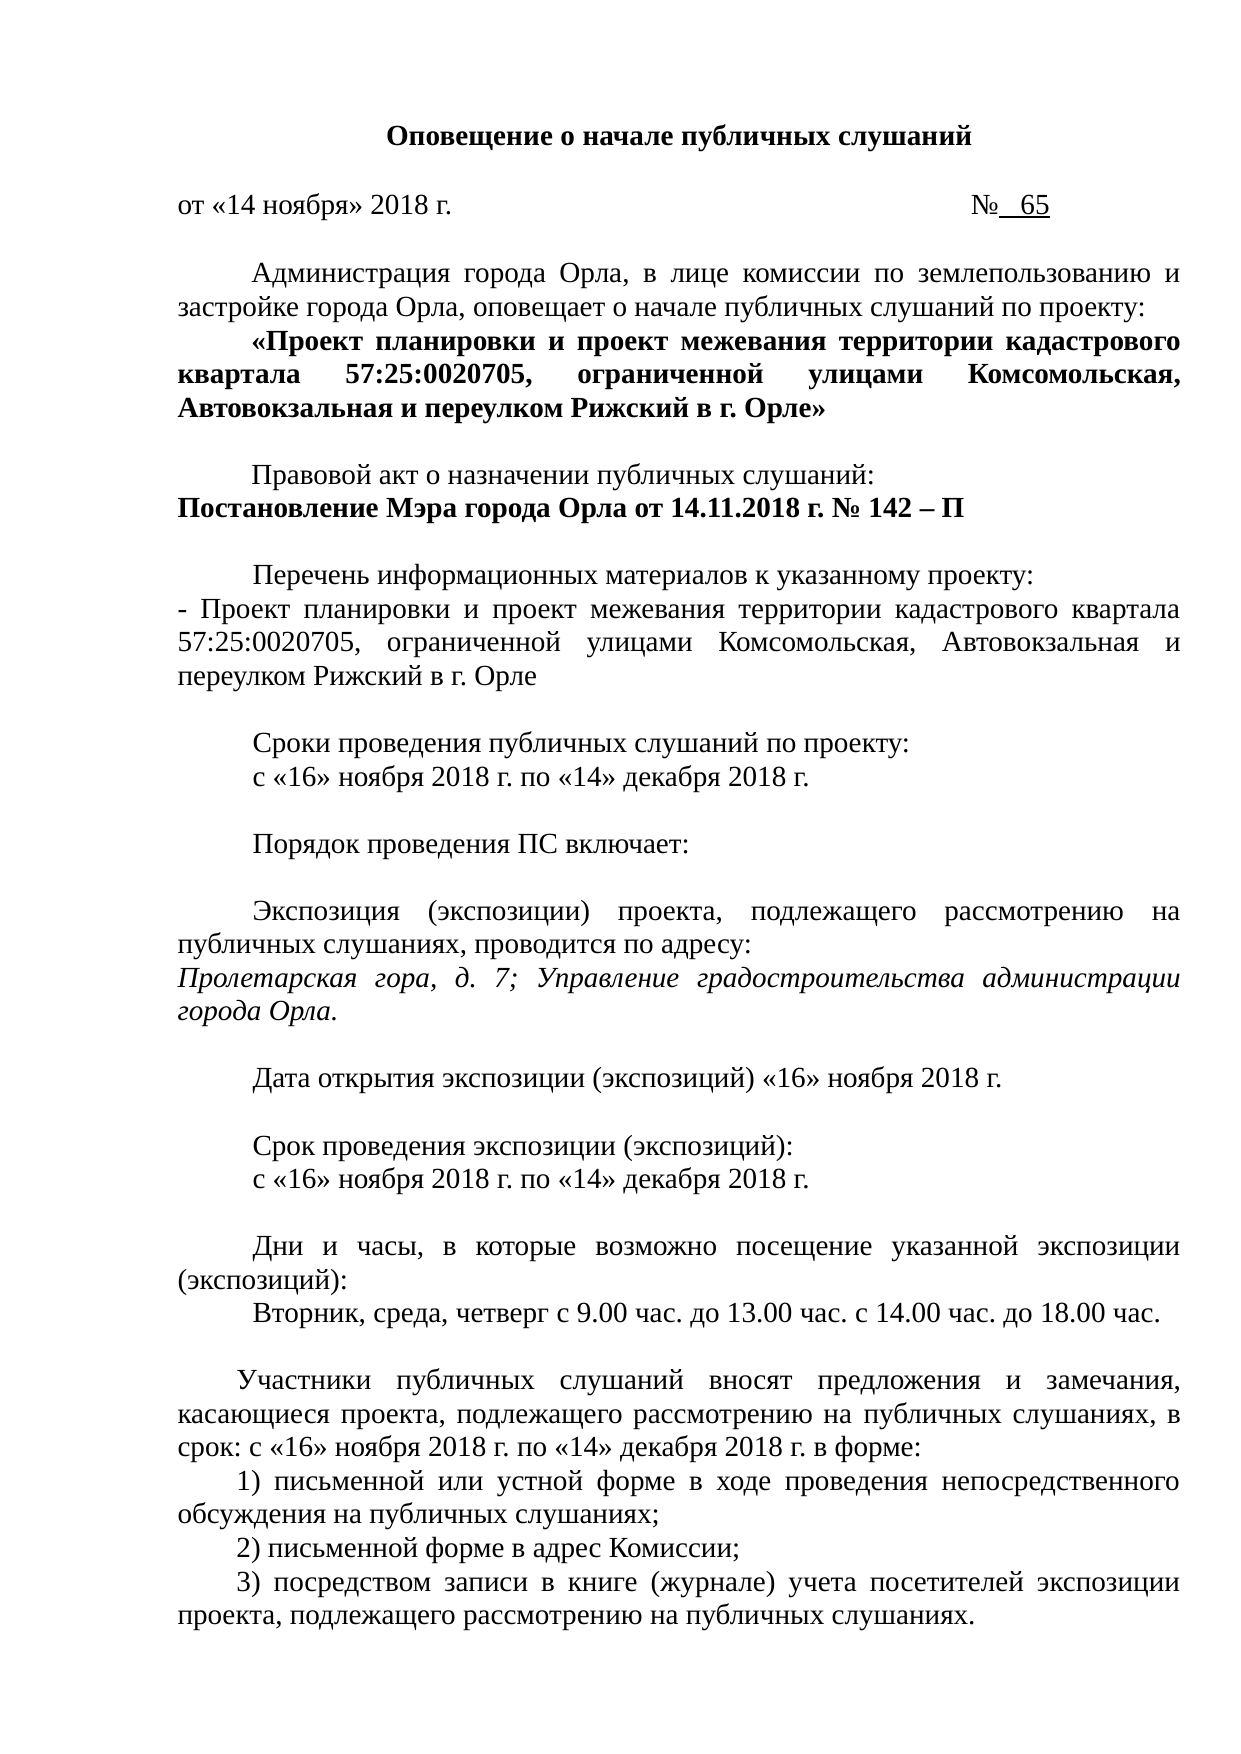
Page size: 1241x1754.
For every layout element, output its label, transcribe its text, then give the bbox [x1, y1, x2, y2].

text 2) письменной форме в адрес Комиссии; [177, 1530, 1181, 1564]
text Срок проведения экспозиции (экспозиций): [177, 1128, 1181, 1161]
text Пролетарская гора, д. 7; Управление градостроительства администрации города Орла. [177, 960, 1181, 1027]
text Администрация города Орла, в лице комиссии по землепользованию и застройке города Орла, оповещает о начале публичных слушаний по проекту: [177, 256, 1181, 323]
text - Проект планировки и проект межевания территории кадастрового квартала 57:25:0020705, ограниченной улицами Комсомольская, Автовокзальная и переулком Рижский в г. Орле [177, 591, 1181, 692]
text с «16» ноября 2018 г. по «14» декабря 2018 г. [177, 1161, 1181, 1195]
text Вторник, среда, четверг с 9.00 час. до 13.00 час. с 14.00 час. до 18.00 час. [177, 1295, 1181, 1329]
text с «16» ноября 2018 г. по «14» декабря 2018 г. [177, 759, 1181, 792]
text Дни и часы, в которые возможно посещение указанной экспозиции (экспозиций): [177, 1228, 1181, 1295]
text Экспозиция (экспозиции) проекта, подлежащего рассмотрению на публичных слушаниях, проводится по адресу: [177, 893, 1181, 960]
text Порядок проведения ПС включает: [177, 826, 1181, 859]
text Участники публичных слушаний вносят предложения и замечания, касающиеся проекта, подлежащего рассмотрению на публичных слушаниях, в срок: с «16» ноября 2018 г. по «14» декабря 2018 г. в форме: [177, 1362, 1181, 1463]
text Правовой акт о назначении публичных слушаний: [177, 457, 1181, 490]
text Сроки проведения публичных слушаний по проекту: [177, 725, 1181, 759]
text Оповещение о начале публичных слушаний [177, 118, 1181, 152]
text от «14 ноября» 2018 г. № 65 [177, 187, 1181, 220]
text 1) письменной или устной форме в ходе проведения непосредственного обсуждения на публичных слушаниях; [177, 1463, 1181, 1530]
text Постановление Мэра города Орла от 14.11.2018 г. № 142 – П [177, 490, 1181, 524]
text 3) посредством записи в книге (журнале) учета посетителей экспозиции проекта, подлежащего рассмотрению на публичных слушаниях. [177, 1564, 1181, 1631]
text Перечень информационных материалов к указанному проекту: [177, 557, 1181, 591]
text Дата открытия экспозиции (экспозиций) «16» ноября 2018 г. [177, 1061, 1181, 1094]
text «Проект планировки и проект межевания территории кадастрового квартала 57:25:0020705, ограниченной улицами Комсомольская, Автовокзальная и переулком Рижский в г. Орле» [177, 323, 1181, 423]
